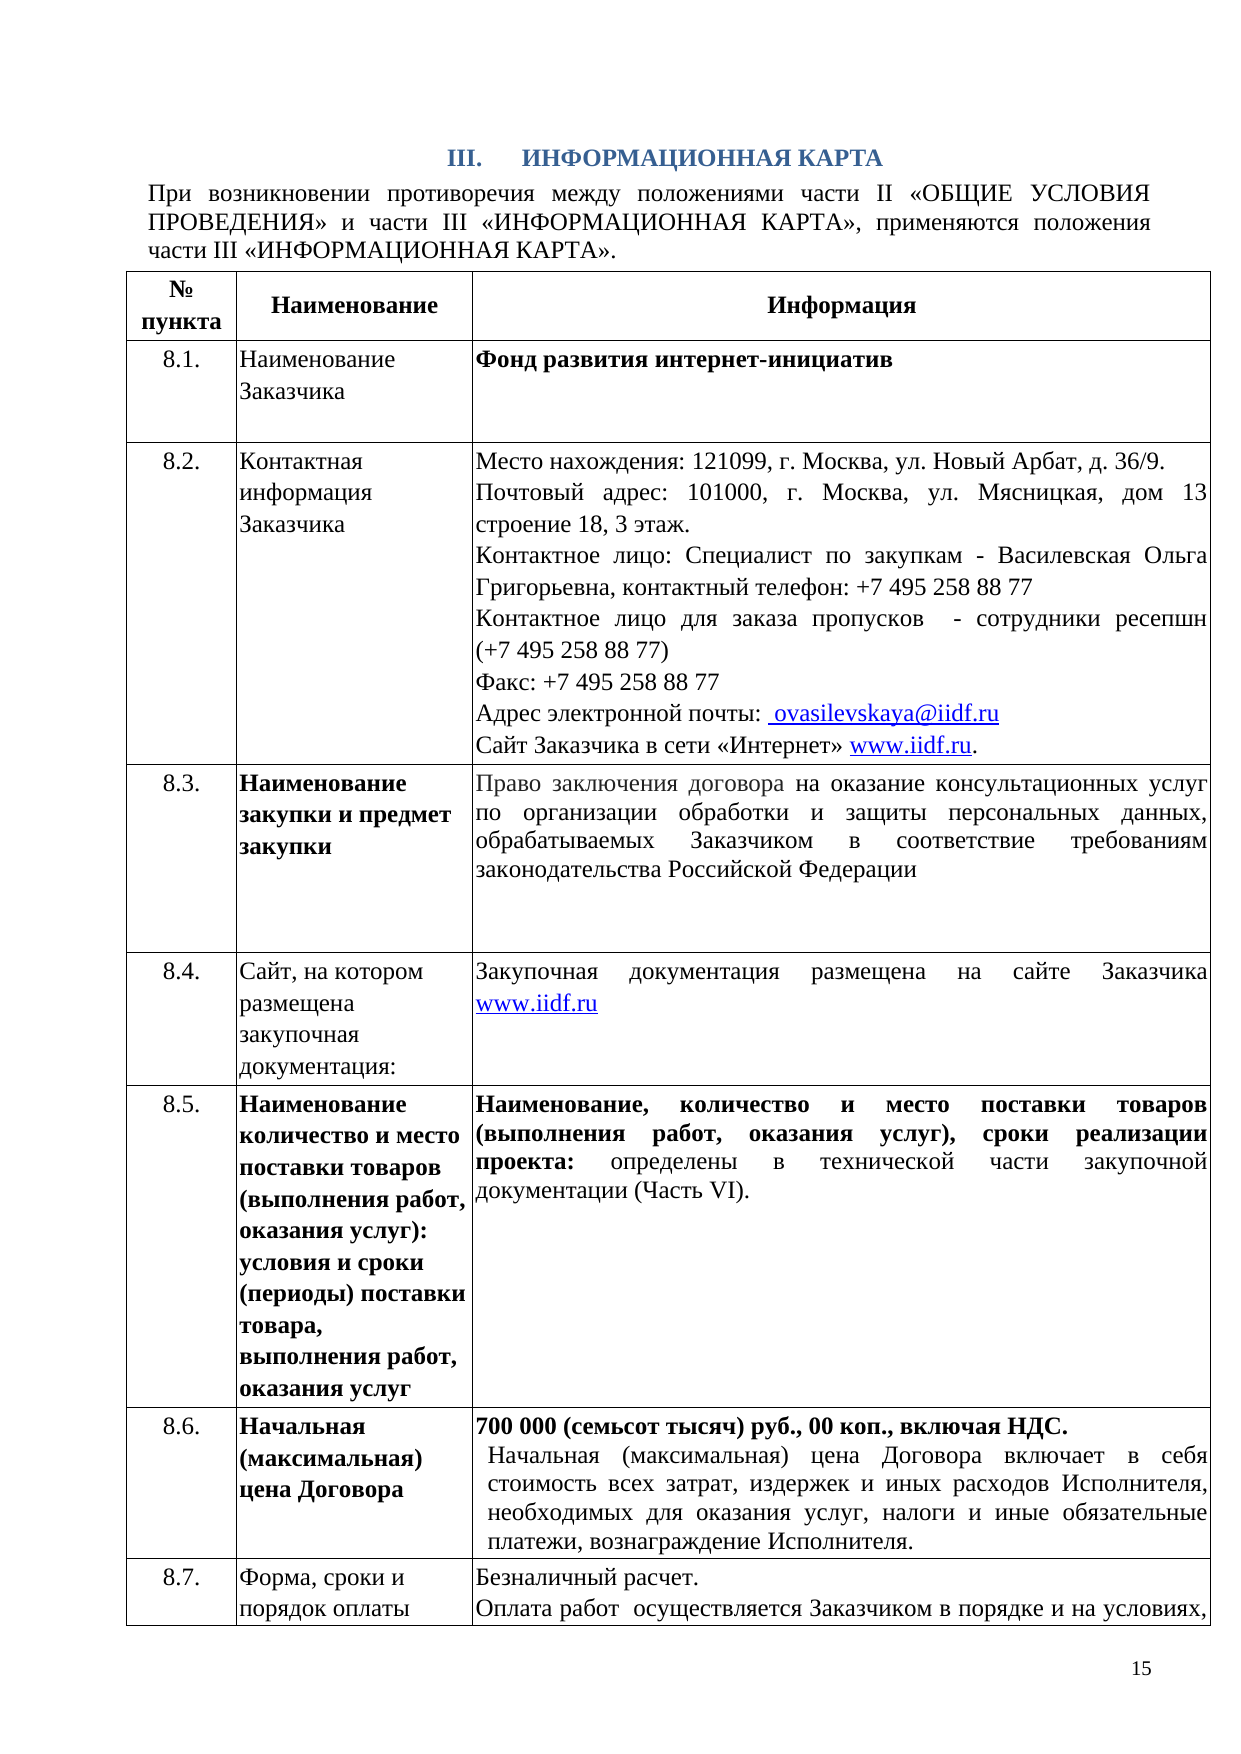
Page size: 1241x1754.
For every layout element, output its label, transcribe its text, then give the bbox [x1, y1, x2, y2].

table_cell Контактная информация Заказчика [237, 443, 472, 764]
table_header Информация [473, 272, 1210, 340]
table_cell 8.7. [127, 1559, 236, 1625]
table_cell Фонд развития интернет-инициатив [473, 341, 1210, 442]
subtitle При возникновении противоречия между положениями части II «ОБЩИЕ УСЛОВИЯ ПРОВЕДЕНИЯ» и части III «ИНФОРМАЦИОННАЯ КАРТА», применяются положения части III «ИНФОРМАЦИОННАЯ КАРТА». [148, 178, 1152, 264]
table_cell 8.2. [127, 443, 236, 764]
subtitle ИНФОРМАЦИОННАЯ КАРТА [178, 143, 1152, 172]
table_cell 8.1. [127, 341, 236, 442]
table_cell Наименование, количество и место поставки товаров (выполнения работ, оказания услуг), сроки реализации проекта: определены в технической части закупочной документации (Часть VI). [473, 1086, 1210, 1407]
table_cell 8.3. [127, 765, 236, 952]
table_cell 8.6. [127, 1408, 236, 1558]
table_cell Наименование закупки и предмет закупки [237, 765, 472, 952]
table_cell Место нахождения: 121099, г. Москва, ул. Новый Арбат, д. 36/9. Почтовый адрес: 101000, г. Москва, ул. Мясницкая, дом 13 строение 18, 3 этаж. Контактное лицо: Специалист по закупкам - Василевская Ольга Григорьевна, контактный телефон: +7 495 258 88 77 Контактное лицо для заказа пропусков - сотрудники ресепшн (+7 495 258 88 77) Факс: +7 495 258 88 77 Адрес электронной почты: ovasilevskaya@iidf.ru Сайт Заказчика в сети «Интернет» www.iidf.ru. [473, 443, 1210, 764]
table_cell 8.4. [127, 953, 236, 1085]
table_cell Закупочная документация размещена на сайте Заказчика www.iidf.ru [473, 953, 1210, 1085]
table_cell 700 000 (семьсот тысяч) руб., 00 коп., включая НДС. Начальная (максимальная) цена Договора включает в себя стоимость всех затрат, издержек и иных расходов Исполнителя, необходимых для оказания услуг, налоги и иные обязательные платежи, вознаграждение Исполнителя. [473, 1408, 1210, 1558]
table_cell Наименование Заказчика [237, 341, 472, 442]
table_cell Наименование количество и место поставки товаров (выполнения работ, оказания услуг): условия и сроки (периоды) поставки товара, выполнения работ, оказания услуг [237, 1086, 472, 1407]
table_cell Право заключения договора на оказание консультационных услуг по организации обработки и защиты персональных данных, обрабатываемых Заказчиком в соответствие требованиям законодательства Российской Федерации [473, 765, 1210, 952]
table_header № пункта [127, 272, 236, 340]
table_header Наименование [237, 272, 472, 340]
table_cell Начальная (максимальная) цена Договора [237, 1408, 472, 1558]
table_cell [473, 1559, 1210, 1625]
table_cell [237, 1559, 472, 1625]
table_cell Сайт, на котором размещена закупочная документация: [237, 953, 472, 1085]
table_cell 8.5. [127, 1086, 236, 1407]
